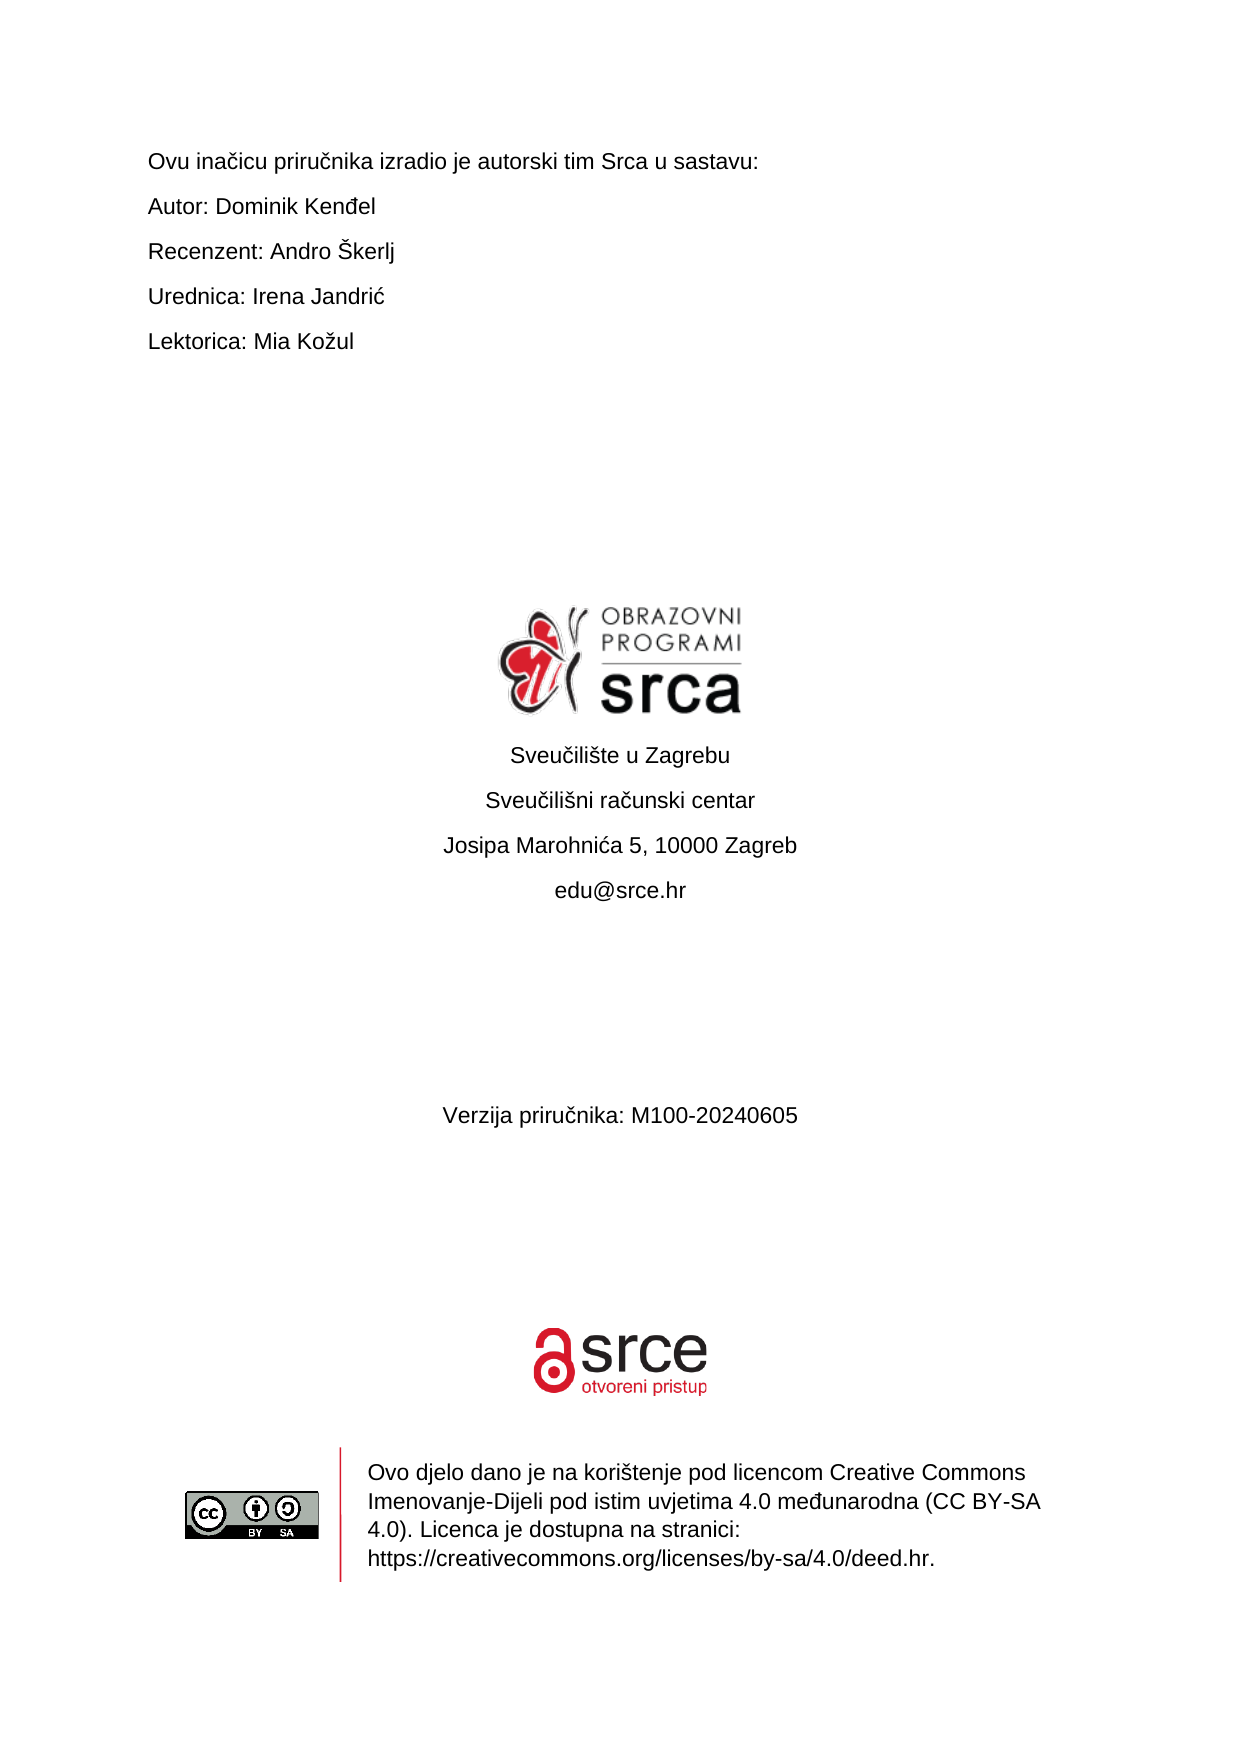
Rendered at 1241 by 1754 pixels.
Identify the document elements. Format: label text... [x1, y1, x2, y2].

text Ovu inačicu priručnika izradio je autorski tim Srca u sastavu: [148, 148, 1092, 174]
text Josipa Marohnića 5, 10000 Zagreb [148, 832, 1092, 858]
picture [489, 598, 751, 723]
text Lektorica: Mia Kožul [148, 328, 1092, 354]
text Urednica: Irena Jandrić [148, 283, 1092, 309]
picture [185, 1491, 319, 1539]
text Recenzent: Andro Škerlj [148, 238, 1092, 264]
table_header [148, 1459, 356, 1589]
text Verzija priručnika: M100-20240605 [148, 1102, 1092, 1129]
text Autor: Dominik Kenđel [148, 193, 1092, 219]
text Sveučilište u Zagrebu [148, 742, 1092, 768]
text edu@srce.hr [148, 877, 1092, 903]
table_header Ovo djelo dano je na korištenje pod licencom Creative Commons Imenovanje-Dijeli pod istim uvjetima 4.0 međunarodna (CC BY-SA 4.0). Licenca je dostupna na stranici: https://creativecommons.org/licenses/by-sa/4.0/deed.hr. [356, 1459, 1092, 1589]
picture [533, 1328, 707, 1396]
text Sveučilišni računski centar [148, 787, 1092, 813]
